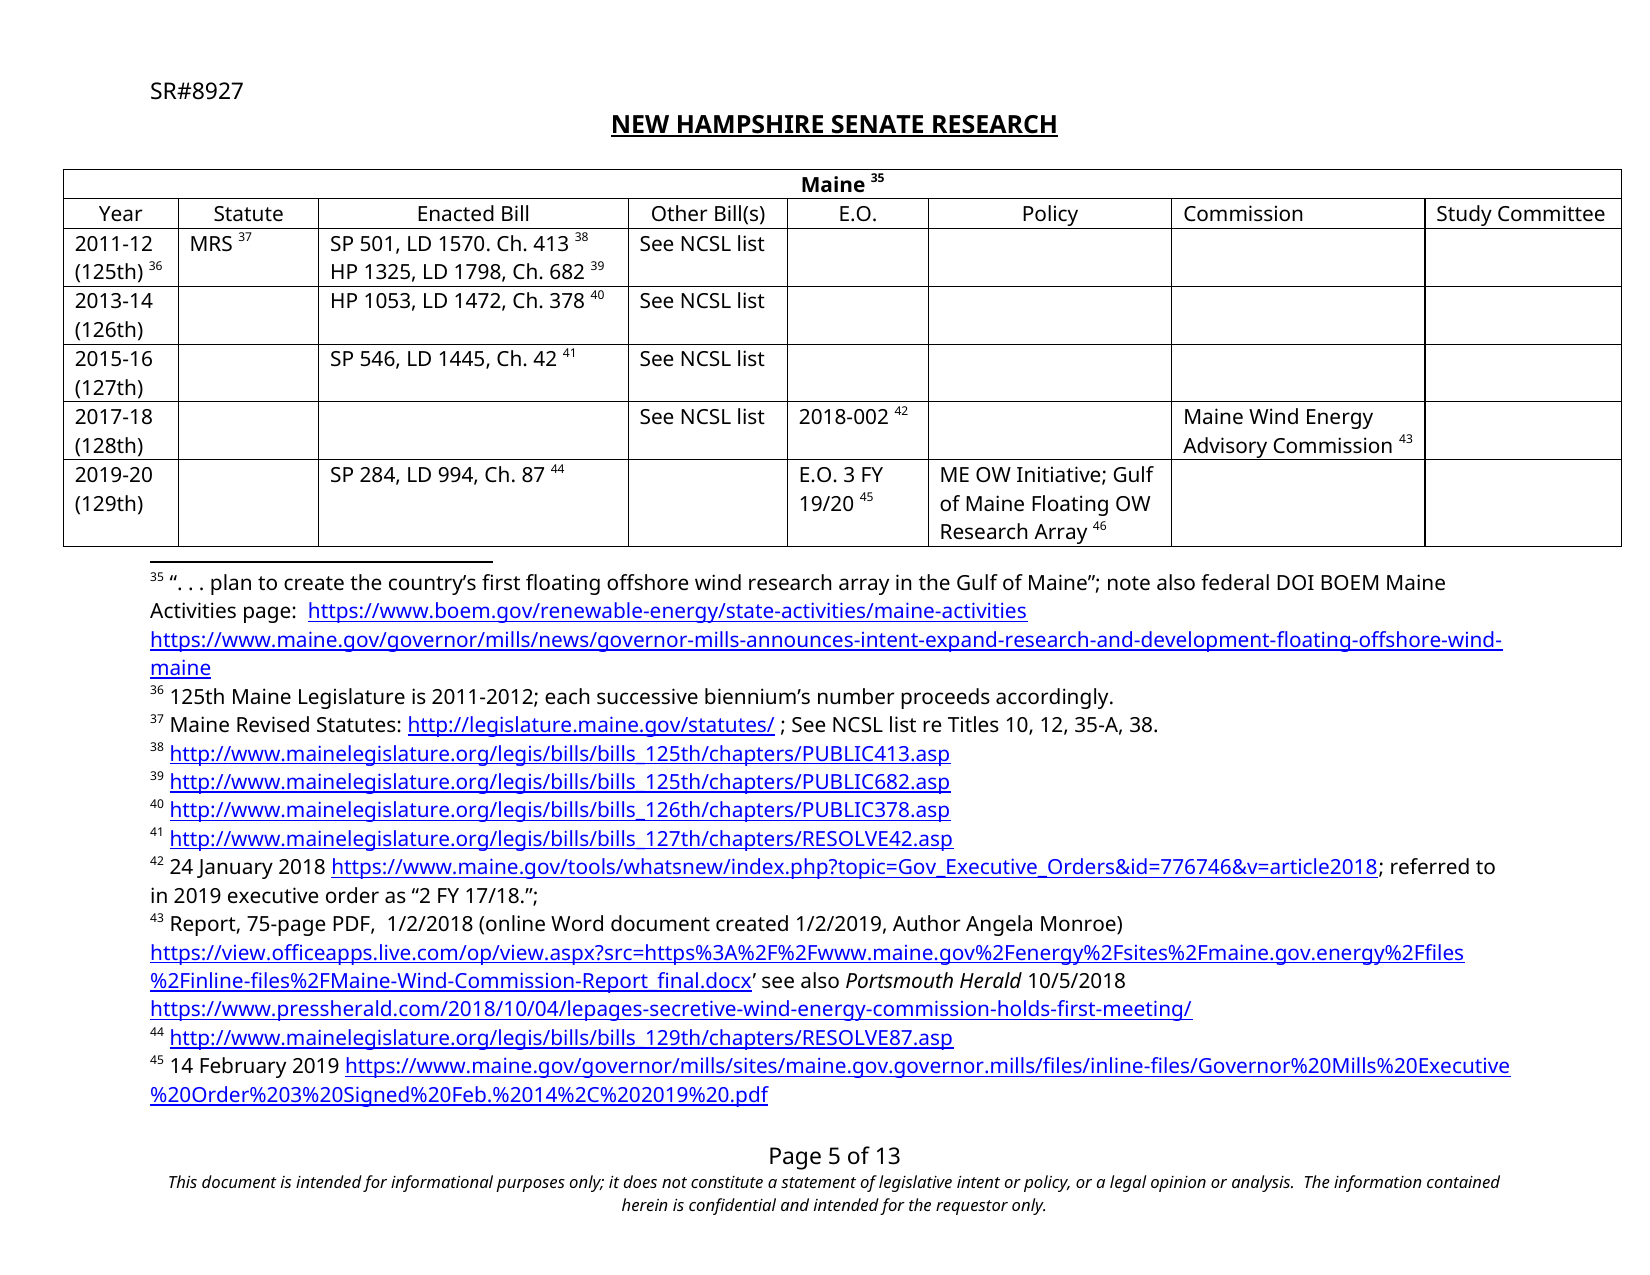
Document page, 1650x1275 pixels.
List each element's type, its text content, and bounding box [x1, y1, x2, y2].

table_cell [788, 287, 928, 343]
table_cell [179, 460, 318, 546]
table_cell [929, 345, 1171, 401]
table_cell Statute [179, 199, 318, 228]
table_cell 2015-16 (127th) [64, 345, 178, 401]
table_cell Year [64, 199, 178, 228]
table_cell 2019-20 (129th) [64, 460, 178, 546]
table_cell Policy [929, 199, 1171, 228]
table_cell [1426, 402, 1621, 459]
table_cell SP 546, LD 1445, Ch. 42 [319, 345, 628, 401]
table_cell See NCSL list [629, 345, 787, 401]
table_cell Commission [1172, 199, 1424, 228]
table_cell [1426, 229, 1621, 286]
table_cell Enacted Bill [319, 199, 628, 228]
table_cell Maine Wind Energy Advisory Commission [1172, 402, 1424, 459]
table_cell Other Bill(s) [629, 199, 787, 228]
table_cell [1172, 229, 1424, 286]
table_cell [179, 287, 318, 343]
table_cell [788, 345, 928, 401]
table_cell 2018-002 [788, 402, 928, 459]
table_cell [179, 402, 318, 459]
table_cell See NCSL list [629, 402, 787, 459]
table_cell [629, 460, 787, 546]
table_cell [788, 229, 928, 286]
table_cell 2011-12 (125th) [64, 229, 178, 286]
table_cell 2017-18 (128th) [64, 402, 178, 459]
table_cell [319, 402, 628, 459]
table_cell [929, 287, 1171, 343]
table_cell [1426, 460, 1621, 546]
table_cell MRS [179, 229, 318, 286]
table_cell SP 501, LD 1570. Ch. 413 HP 1325, LD 1798, Ch. 682 [319, 229, 628, 286]
table_cell [1172, 460, 1424, 546]
table_header Maine [64, 170, 1621, 198]
table_cell [929, 402, 1171, 459]
table_cell 2013-14 (126th) [64, 287, 178, 343]
table_cell Study Committee [1426, 199, 1621, 228]
table_cell See NCSL list [629, 229, 787, 286]
table_cell E.O. 3 FY 19/20 [788, 460, 928, 546]
table_cell [1172, 345, 1424, 401]
table_cell See NCSL list [629, 287, 787, 343]
table_cell [1172, 287, 1424, 343]
table_cell [929, 229, 1171, 286]
table_cell ME OW Initiative; Gulf of Maine Floating OW Research Array ME Econ. Dev. Strategy 2020-2029 [929, 460, 1171, 546]
table_cell HP 1053, LD 1472, Ch. 378 [319, 287, 628, 343]
table_cell SP 284, LD 994, Ch. 87 [319, 460, 628, 546]
table_cell E.O. [788, 199, 928, 228]
table_cell [1426, 345, 1621, 401]
table_cell [179, 345, 318, 401]
table_cell [1426, 287, 1621, 343]
